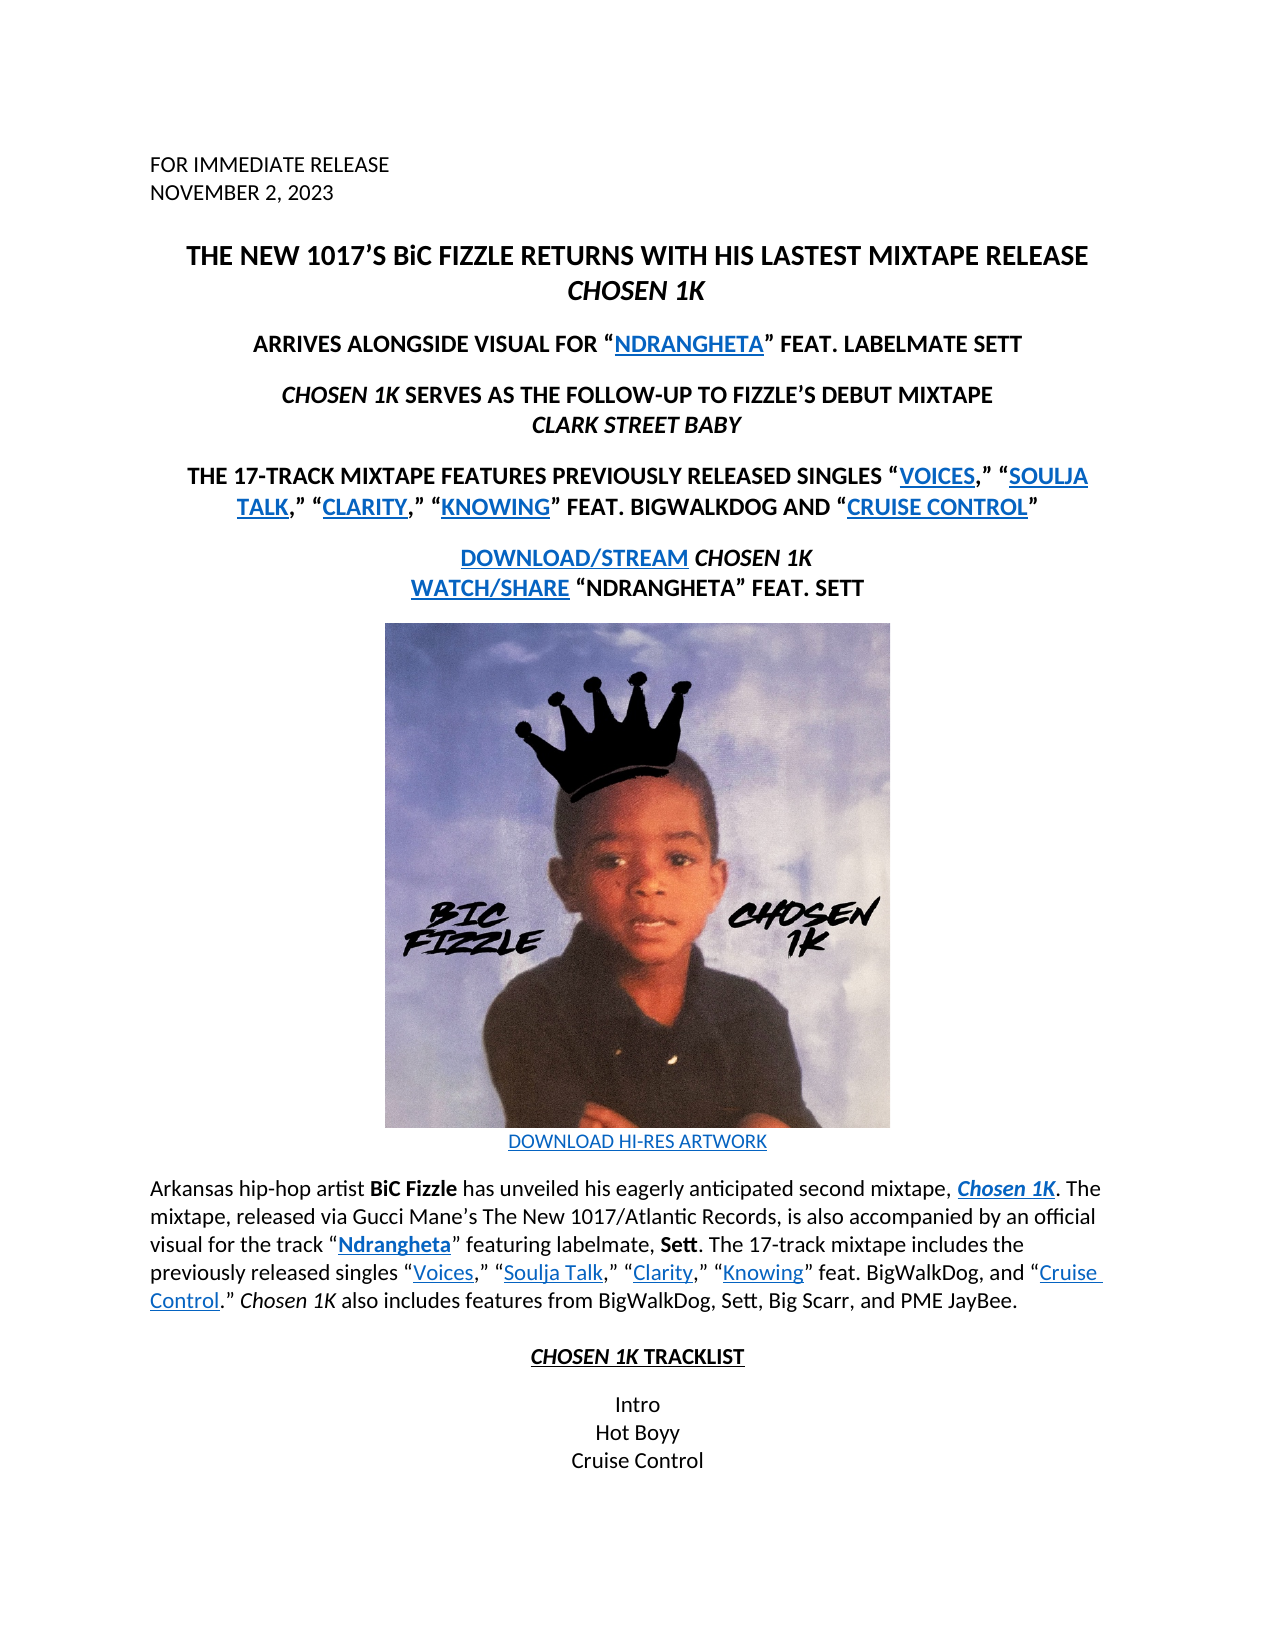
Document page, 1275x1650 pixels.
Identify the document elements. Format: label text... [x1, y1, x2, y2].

text Arkansas hip-hop artist BiC Fizzle has unveiled his eagerly anticipated second mixtape, Chosen 1K. The mixtape, released via Gucci Mane’s The New 1017/Atlantic Records, is also accompanied by an official visual for the track “Ndrangheta” featuring labelmate, Sett. The 17-track mixtape includes the previously released singles “Voices,” “Soulja Talk,” “Clarity,” “Knowing” feat. BigWalkDog, and “Cruise Control.” Chosen 1K also includes features from BigWalkDog, Sett, Big Scarr, and PME JayBee. [150, 1174, 1125, 1314]
text CHOSEN 1K SERVES AS THE FOLLOW-UP TO FIZZLE’S DEBUT MIXTAPE [150, 379, 1125, 409]
picture [385, 623, 891, 1128]
text Intro [150, 1390, 1125, 1418]
text DOWNLOAD/STREAM CHOSEN 1K [150, 542, 1125, 572]
text THE 17-TRACK MIXTAPE FEATURES PREVIOUSLY RELEASED SINGLES “VOICES,” “SOULJA TALK,” “CLARITY,” “KNOWING” FEAT. BIGWALKDOG AND “CRUISE CONTROL” [150, 460, 1125, 521]
text DOWNLOAD HI-RES ARTWORK [150, 1128, 1125, 1153]
text Hot Boyy [150, 1418, 1125, 1446]
text CHOSEN 1K TRACKLIST [150, 1342, 1125, 1370]
text Cruise Control [150, 1446, 1125, 1474]
text NOVEMBER 2, 2023 [150, 178, 1125, 206]
text WATCH/SHARE “NDRANGHETA” FEAT. SETT [150, 572, 1125, 603]
text ARRIVES ALONGSIDE VISUAL FOR “NDRANGHETA” FEAT. LABELMATE SETT [150, 328, 1125, 359]
text THE NEW 1017’S BiC FIZZLE RETURNS WITH HIS LASTEST MIXTAPE RELEASE CHOSEN 1K [150, 237, 1125, 308]
text FOR IMMEDIATE RELEASE [150, 150, 1125, 178]
text CLARK STREET BABY [150, 409, 1125, 440]
